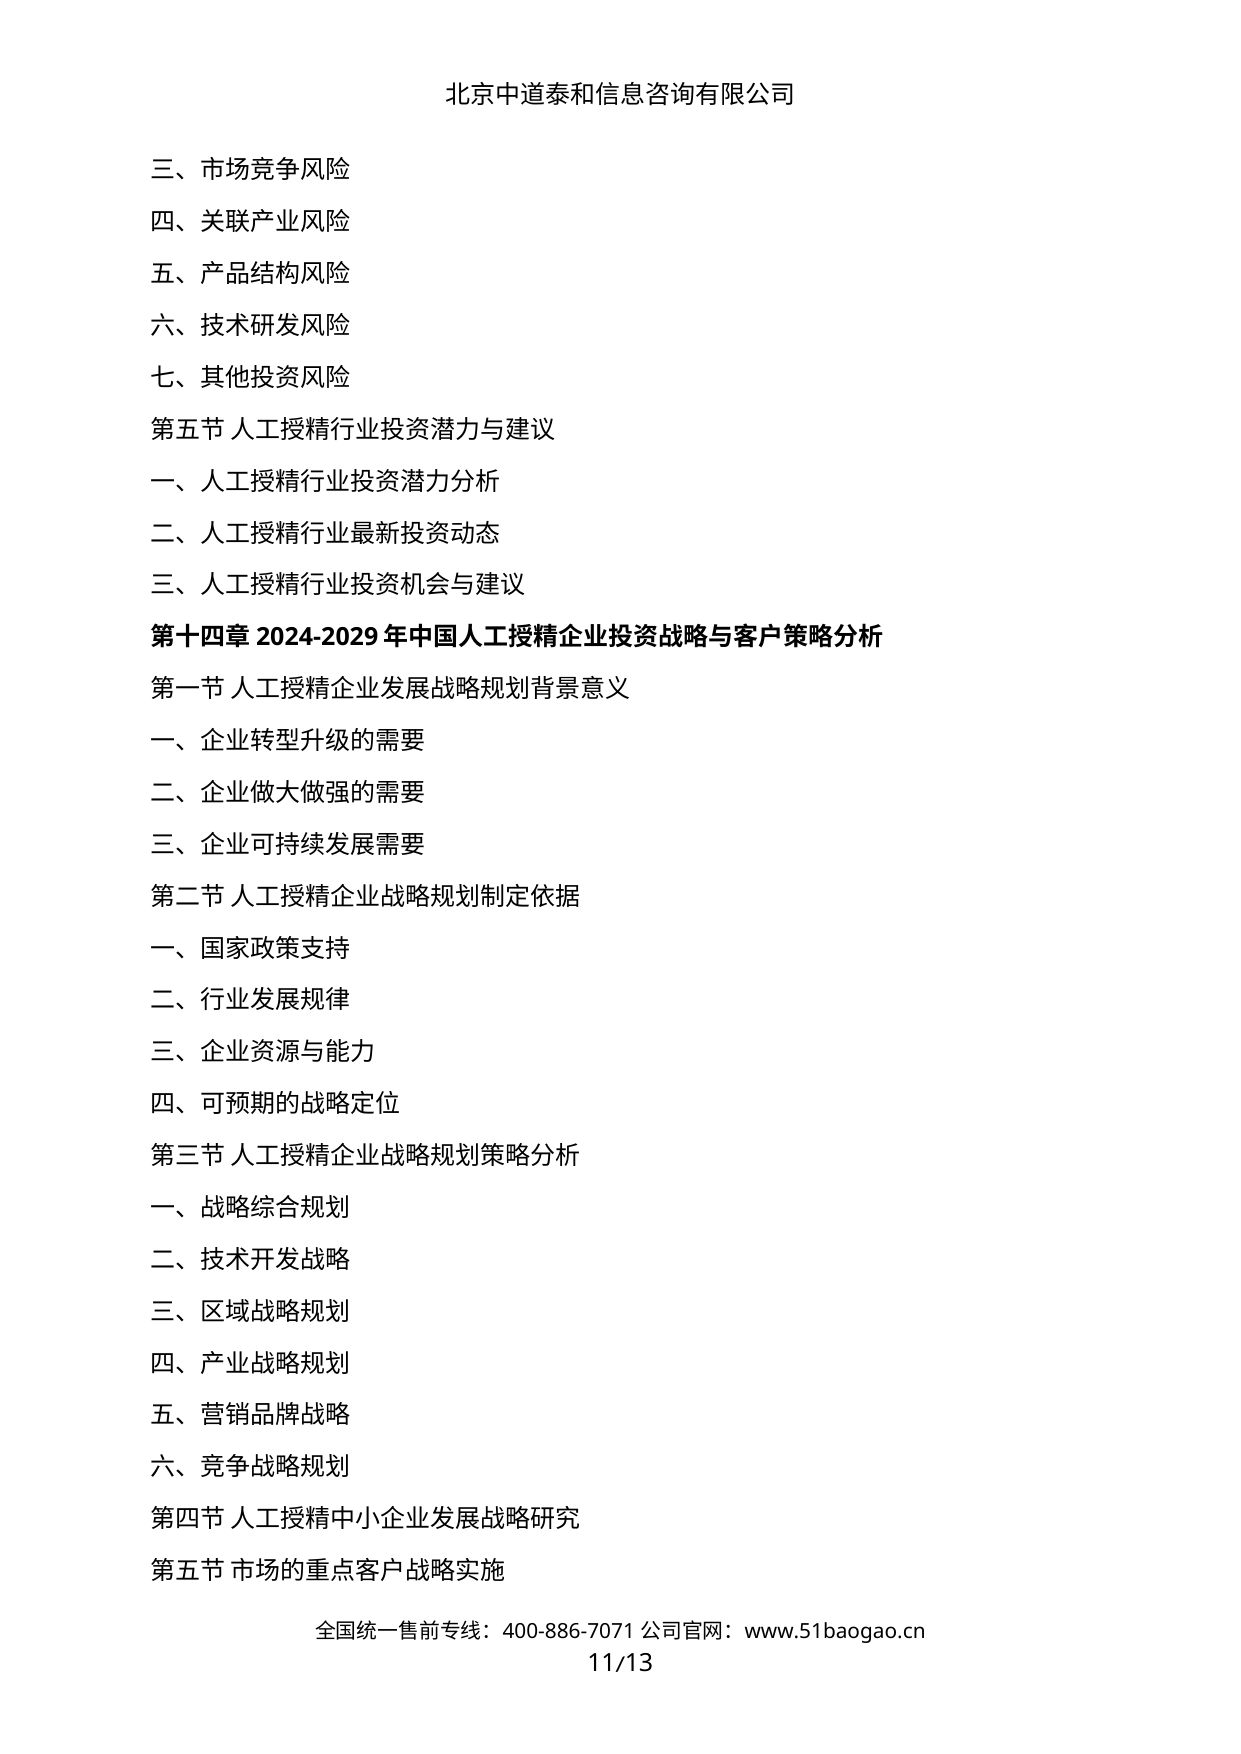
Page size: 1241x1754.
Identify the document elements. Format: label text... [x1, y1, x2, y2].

text 三、企业可持续发展需要 [150, 824, 1090, 861]
text 二、企业做大做强的需要 [150, 772, 1090, 809]
text 第五节 市场的重点客户战略实施 [150, 1551, 1090, 1587]
text 三、区域战略规划 [150, 1291, 1090, 1327]
text 一、人工授精行业投资潜力分析 [150, 461, 1090, 497]
text 第一节 人工授精企业发展战略规划背景意义 [150, 669, 1090, 705]
text 三、企业资源与能力 [150, 1032, 1090, 1068]
text 三、人工授精行业投资机会与建议 [150, 565, 1090, 601]
text 一、战略综合规划 [150, 1187, 1090, 1224]
text 一、企业转型升级的需要 [150, 721, 1090, 757]
text 第二节 人工授精企业战略规划制定依据 [150, 876, 1090, 912]
text 二、行业发展规律 [150, 980, 1090, 1016]
text 第十四章 2024-2029年中国人工授精企业投资战略与客户策略分析 [150, 617, 1090, 653]
text 六、竞争战略规划 [150, 1447, 1090, 1483]
text 四、可预期的战略定位 [150, 1084, 1090, 1120]
text 七、其他投资风险 [150, 357, 1090, 394]
text 第三节 人工授精企业战略规划策略分析 [150, 1136, 1090, 1172]
text 五、产品结构风险 [150, 254, 1090, 290]
text 四、关联产业风险 [150, 202, 1090, 238]
text 第四节 人工授精中小企业发展战略研究 [150, 1499, 1090, 1535]
text 第五节 人工授精行业投资潜力与建议 [150, 409, 1090, 446]
text 五、营销品牌战略 [150, 1395, 1090, 1431]
text 六、技术研发风险 [150, 306, 1090, 342]
text 三、市场竞争风险 [150, 150, 1090, 186]
text 二、人工授精行业最新投资动态 [150, 513, 1090, 549]
text 四、产业战略规划 [150, 1343, 1090, 1379]
text 二、技术开发战略 [150, 1239, 1090, 1276]
text 一、国家政策支持 [150, 928, 1090, 964]
